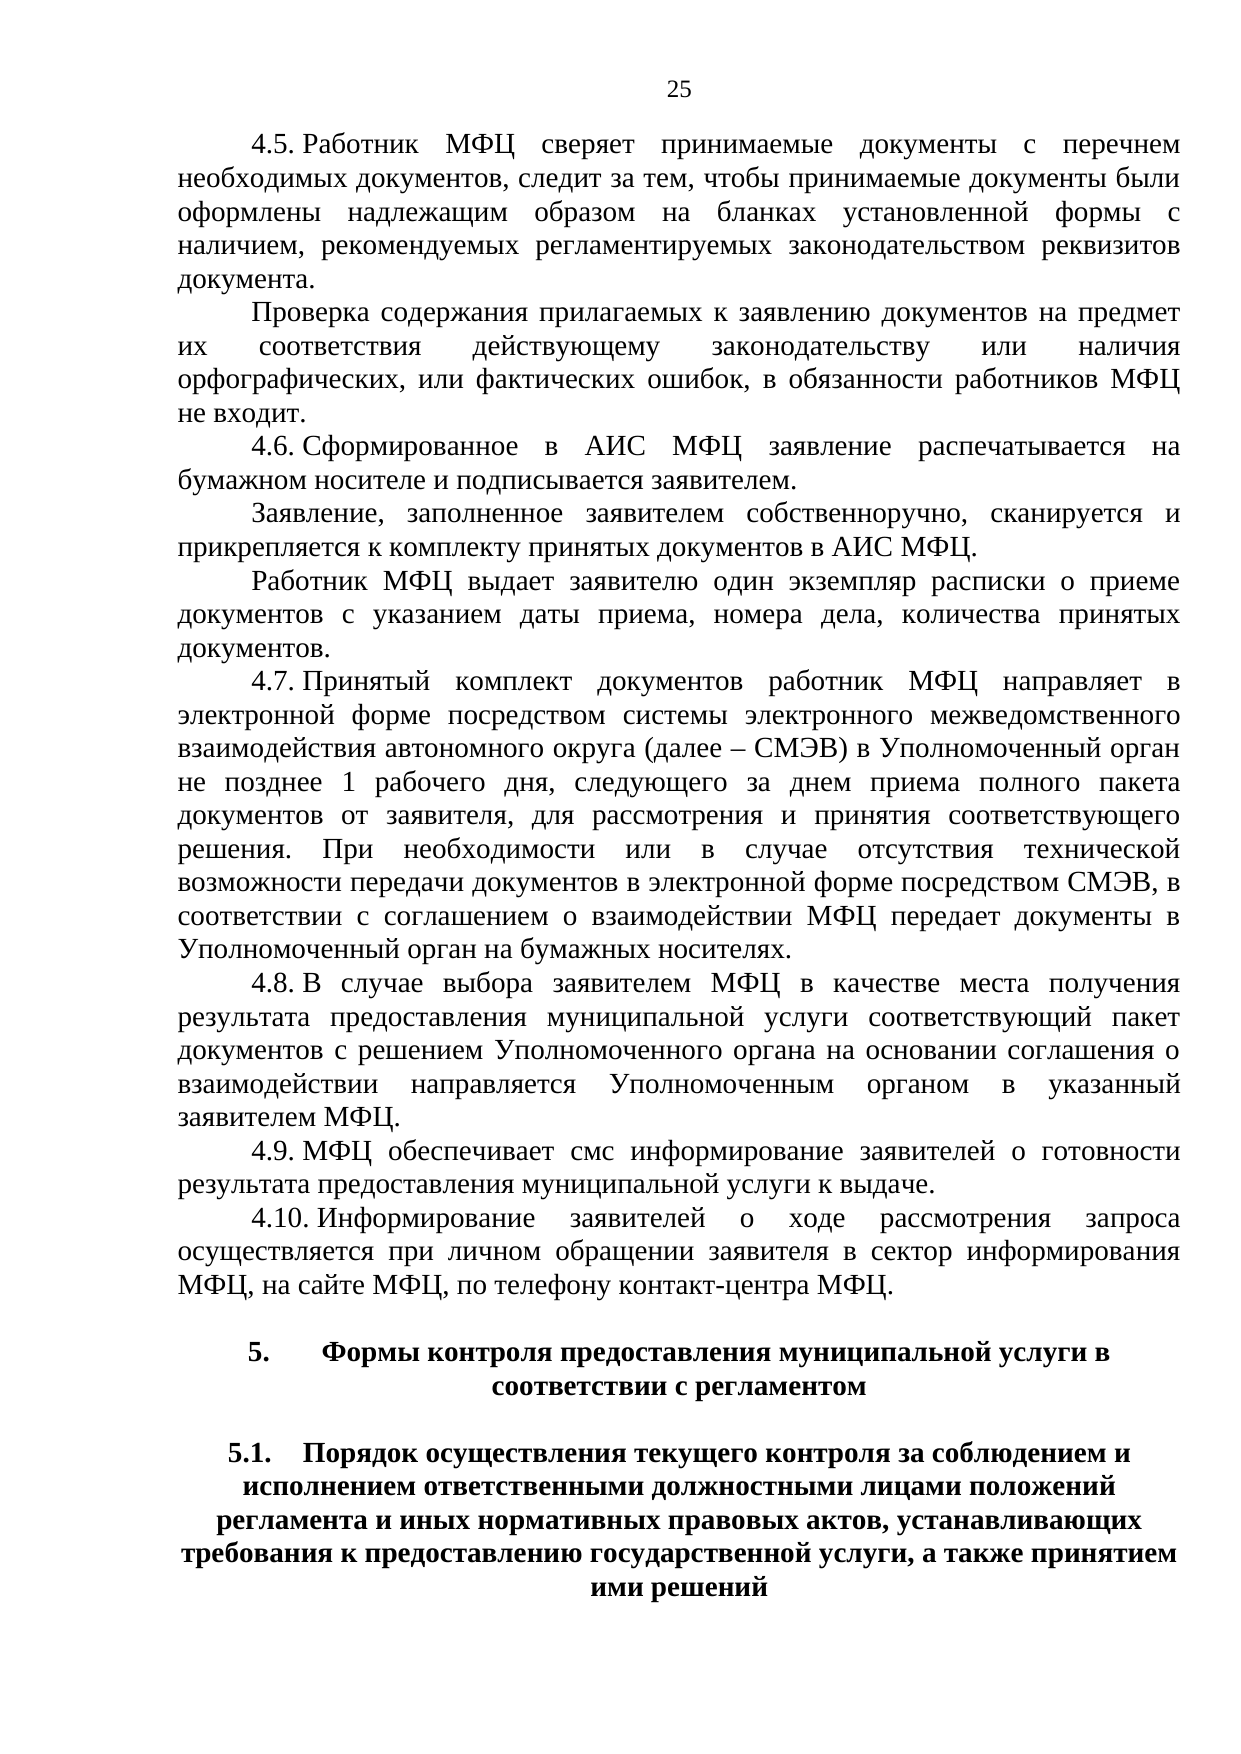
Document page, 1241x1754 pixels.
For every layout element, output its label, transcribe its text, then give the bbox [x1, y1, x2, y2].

list Формы контроля предоставления муниципальной услуги в соответствии с регламентом [177, 1334, 1181, 1401]
text 4.9. МФЦ обеспечивает смс информирование заявителей о готовности результата предоставления муниципальной услуги к выдаче. [177, 1133, 1181, 1200]
text Проверка содержания прилагаемых к заявлению документов на предмет их соответствия действующему законодательству или наличия орфографических, или фактических ошибок, в обязанности работников МФЦ не входит. [177, 294, 1181, 428]
text 4.7. Принятый комплект документов работник МФЦ направляет в электронной форме посредством системы электронного межведомственного взаимодействия автономного округа (далее – СМЭВ) в Уполномоченный орган не позднее 1 рабочего дня, следующего за днем приема полного пакета документов от заявителя, для рассмотрения и принятия соответствующего решения. При необходимости или в случае отсутствия технической возможности передачи документов в электронной форме посредством СМЭВ, в соответствии с соглашением о взаимодействии МФЦ передает документы в Уполномоченный орган на бумажных носителях. [177, 663, 1181, 965]
text 4.10. Информирование заявителей о ходе рассмотрения запроса осуществляется при личном обращении заявителя в сектор информирования МФЦ, на сайте МФЦ, по телефону контакт-центра МФЦ. [177, 1200, 1181, 1301]
text 4.8. В случае выбора заявителем МФЦ в качестве места получения результата предоставления муниципальной услуги соответствующий пакет документов с решением Уполномоченного органа на основании соглашения о взаимодействии направляется Уполномоченным органом в указанный заявителем МФЦ. [177, 965, 1181, 1133]
text 4.6. Сформированное в АИС МФЦ заявление распечатывается на бумажном носителе и подписывается заявителем. [177, 428, 1181, 496]
text 4.5. Работник МФЦ сверяет принимаемые документы с перечнем необходимых документов, следит за тем, чтобы принимаемые документы были оформлены надлежащим образом на бланках установленной формы с наличием, рекомендуемых регламентируемых законодательством реквизитов документа. [177, 127, 1181, 294]
list Порядок осуществления текущего контроля за соблюдением и исполнением ответственными должностными лицами положений регламента и иных нормативных правовых актов, устанавливающих требования к предоставлению государственной услуги, а также принятием ими решений [177, 1435, 1181, 1602]
text Заявление, заполненное заявителем собственноручно, сканируется и прикрепляется к комплекту принятых документов в АИС МФЦ. [177, 496, 1181, 563]
text Работник МФЦ выдает заявителю один экземпляр расписки о приеме документов с указанием даты приема, номера дела, количества принятых документов. [177, 563, 1181, 663]
